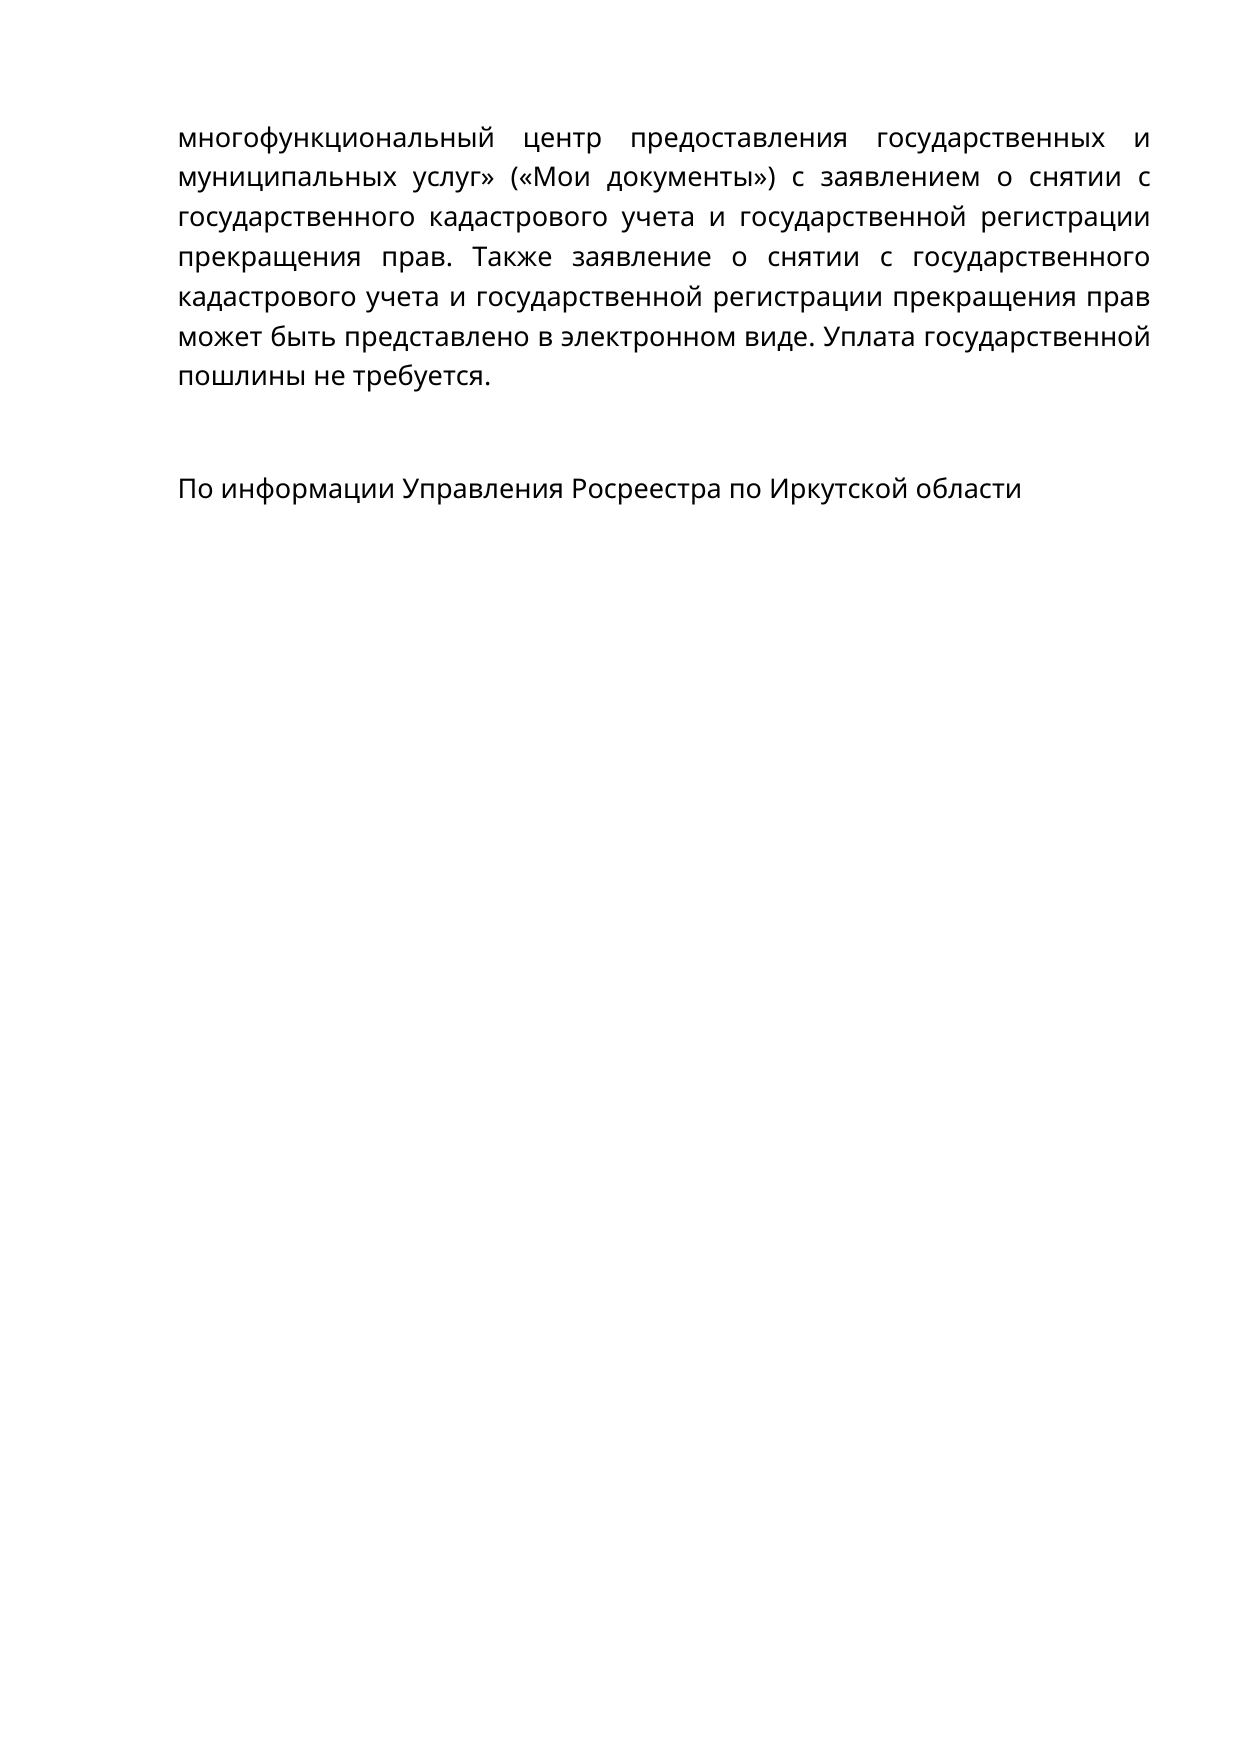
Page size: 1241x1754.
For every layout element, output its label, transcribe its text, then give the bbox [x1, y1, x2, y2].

text По информации Управления Росреестра по Иркутской области [177, 470, 1152, 507]
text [177, 118, 1152, 394]
